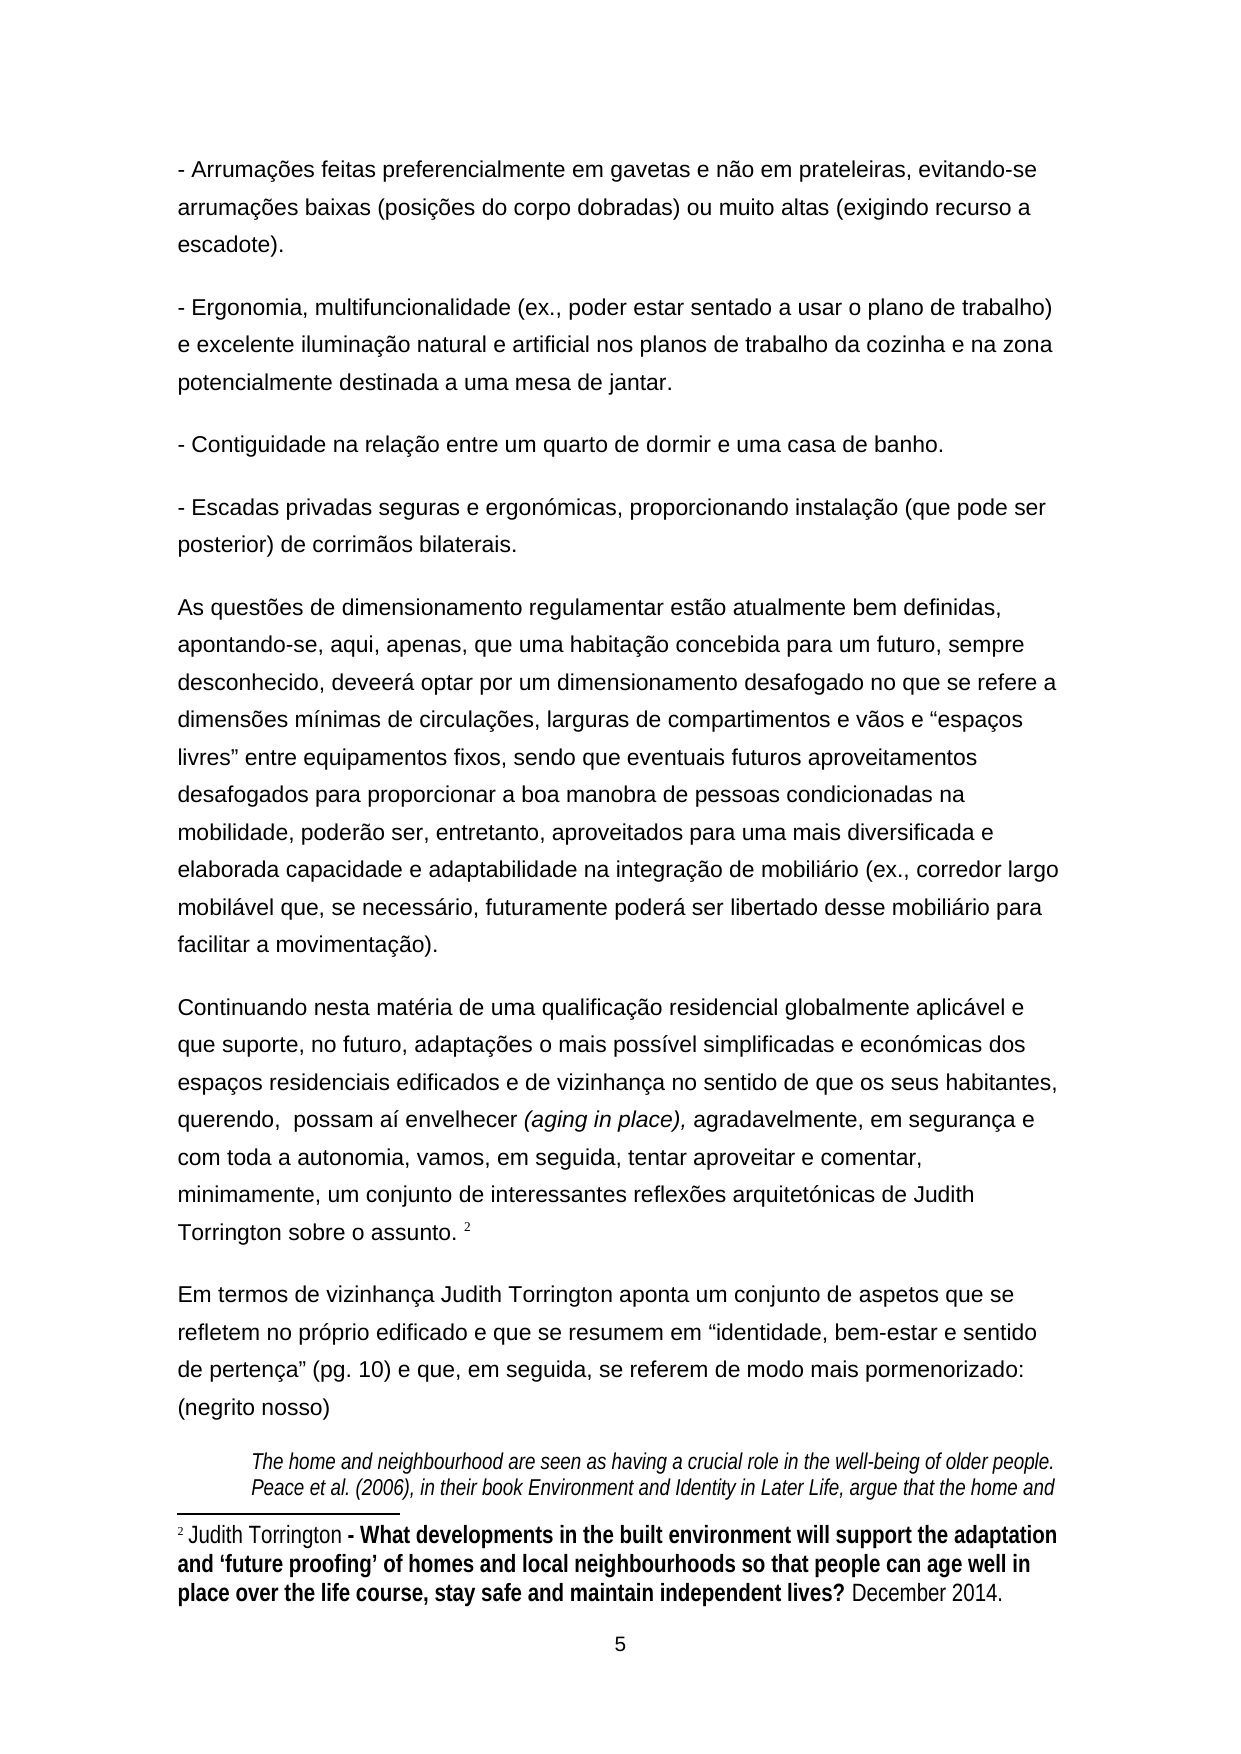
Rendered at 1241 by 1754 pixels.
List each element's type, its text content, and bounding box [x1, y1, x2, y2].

text As questões de dimensionamento regulamentar estão atualmente bem definidas, apontando-se, aqui, apenas, que uma habitação concebida para um futuro, sempre desconhecido, deveerá optar por um dimensionamento desafogado no que se refere a dimensões mínimas de circulações, larguras de compartimentos e vãos e “espaços livres” entre equipamentos fixos, sendo que eventuais futuros aproveitamentos desafogados para proporcionar a boa manobra de pessoas condicionadas na mobilidade, poderão ser, entretanto, aproveitados para uma mais diversificada e elaborada capacidade e adaptabilidade na integração de mobiliário (ex., corredor largo mobilável que, se necessário, futuramente poderá ser libertado desse mobiliário para facilitar a movimentação). [177, 585, 1063, 960]
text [251, 1448, 1063, 1500]
text - Ergonomia, multifuncionalidade (ex., poder estar sentado a usar o plano de trabalho) e excelente iluminação natural e artificial nos planos de trabalho da cozinha e na zona potencialmente destinada a uma mesa de jantar. [177, 285, 1063, 398]
text - Escadas privadas seguras e ergonómicas, proporcionando instalação (que pode ser posterior) de corrimãos bilaterais. [177, 485, 1063, 560]
text Em termos de vizinhança Judith Torrington aponta um conjunto de aspetos que se refletem no próprio edificado e que se resumem em “identidade, bem-estar e sentido de pertença” (pg. 10) e que, em seguida, se referem de modo mais pormenorizado: (negrito nosso) [177, 1273, 1063, 1423]
text - Contiguidade na relação entre um quarto de dormir e uma casa de banho. [177, 423, 1063, 460]
text - Arrumações feitas preferencialmente em gavetas e não em prateleiras, evitando-se arrumações baixas (posições do corpo dobradas) ou muito altas (exigindo recurso a escadote). [177, 148, 1063, 260]
text Continuando nesta matéria de uma qualificação residencial globalmente aplicável e que suporte, no futuro, adaptações o mais possível simplificadas e económicas dos espaços residenciais edificados e de vizinhança no sentido de que os seus habitantes, querendo, possam aí envelhecer (aging in place), agradavelmente, em segurança e com toda a autonomia, vamos, em seguida, tentar aproveitar e comentar, minimamente, um conjunto de interessantes reflexões arquitetónicas de Judith Torrington sobre o assunto. [177, 985, 1063, 1248]
